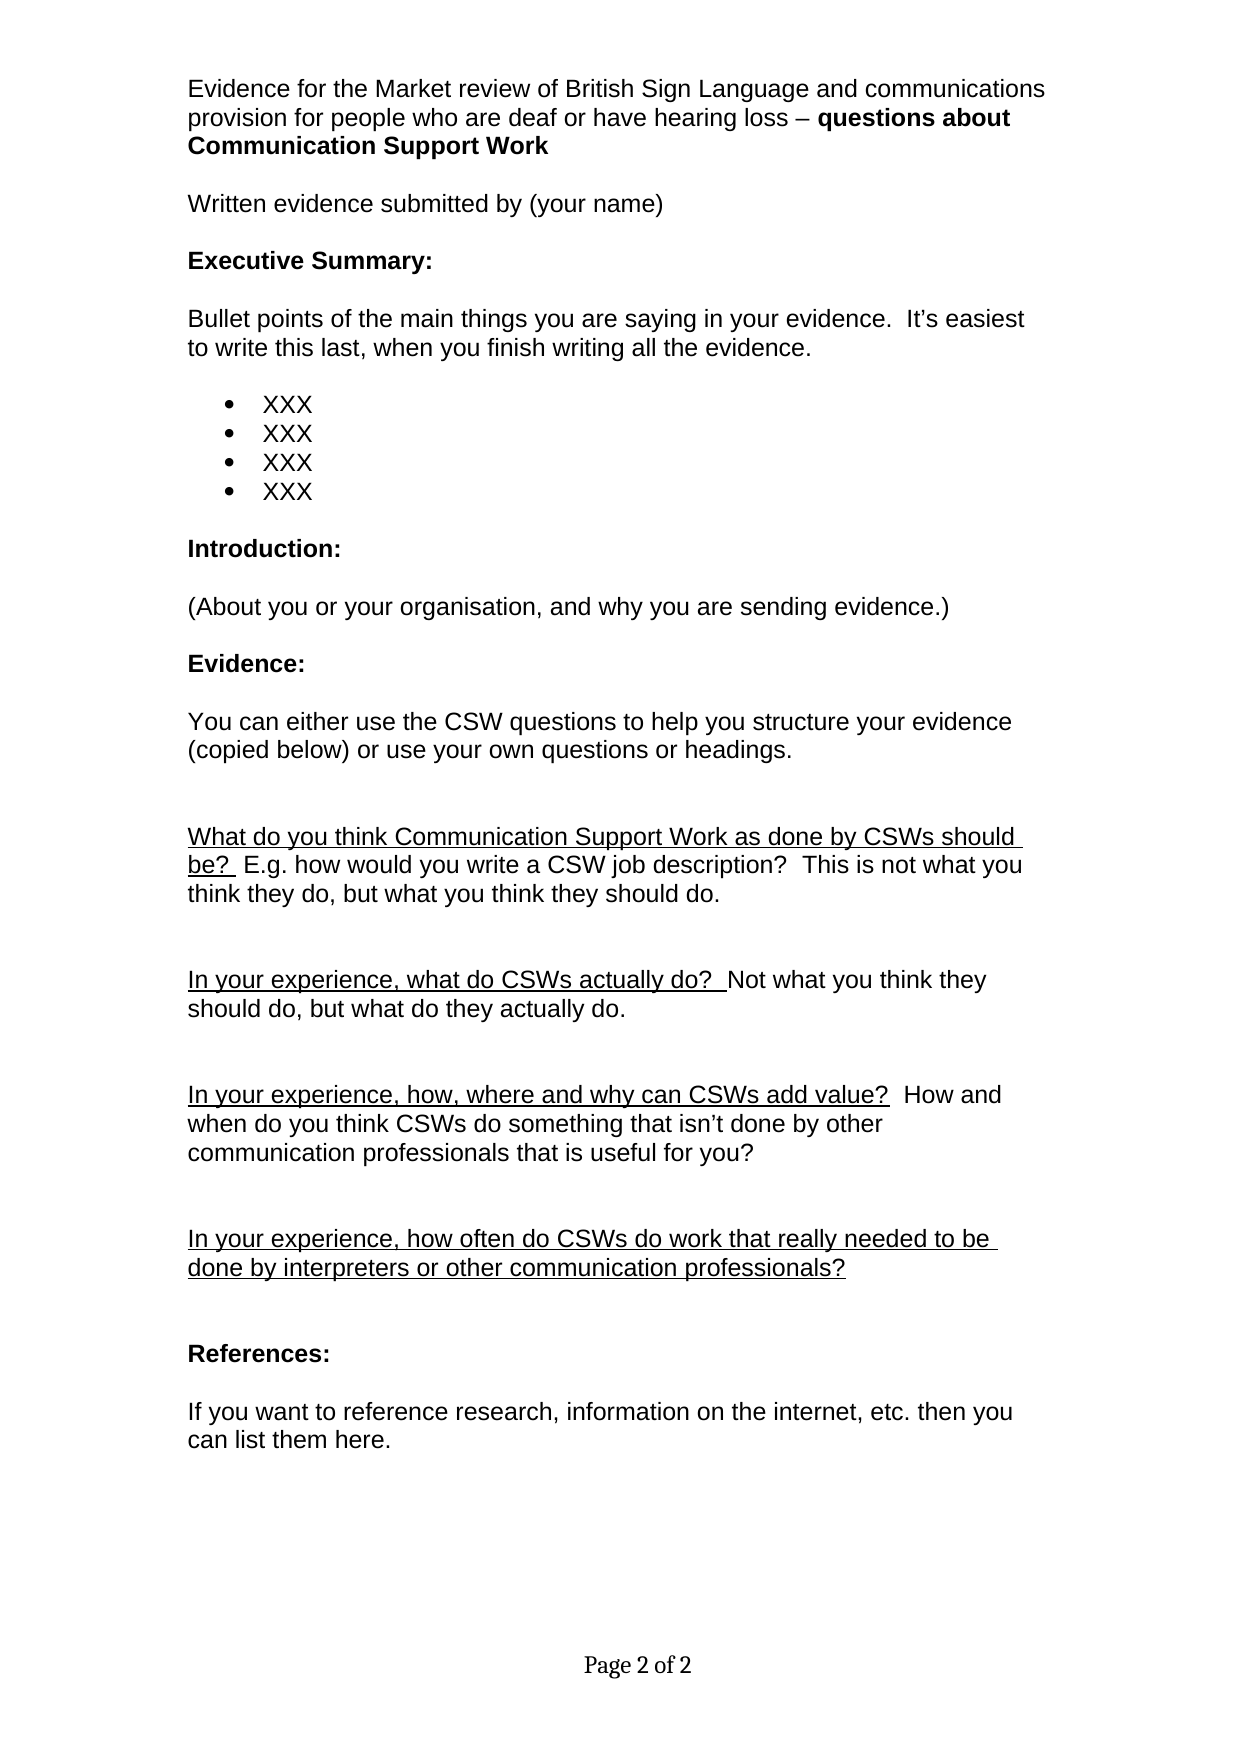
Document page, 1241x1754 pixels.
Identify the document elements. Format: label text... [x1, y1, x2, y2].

list XXX [225, 419, 1053, 448]
text What do you think Communication Support Work as done by CSWs should be? E.g. how would you write a CSW job description? This is not what you think they do, but what you think they should do. [187, 822, 1053, 908]
list XXX [225, 390, 1053, 419]
text References: [187, 1339, 1053, 1368]
text In your experience, how, where and why can CSWs add value? How and when do you think CSWs do something that isn’t done by other communication professionals that is useful for you? [187, 1080, 1053, 1167]
list XXX [225, 448, 1053, 477]
text Introduction: [187, 534, 1053, 563]
text Evidence: [187, 649, 1053, 678]
text In your experience, what do CSWs actually do? Not what you think they should do, but what do they actually do. [187, 965, 1053, 1023]
text Bullet points of the main things you are saying in your evidence. It’s easiest to write this last, when you finish writing all the evidence. [187, 304, 1053, 361]
text In your experience, how often do CSWs do work that really needed to be done by interpreters or other communication professionals? [187, 1224, 1053, 1282]
text (About you or your organisation, and why you are sending evidence.) [187, 592, 1053, 620]
text If you want to reference research, information on the internet, etc. then you can list them here. [187, 1397, 1053, 1454]
text You can either use the CSW questions to help you structure your evidence (copied below) or use your own questions or headings. [187, 707, 1053, 764]
text Written evidence submitted by (your name) [187, 189, 1053, 217]
text Executive Summary: [187, 246, 1053, 275]
list XXX [225, 477, 1053, 505]
